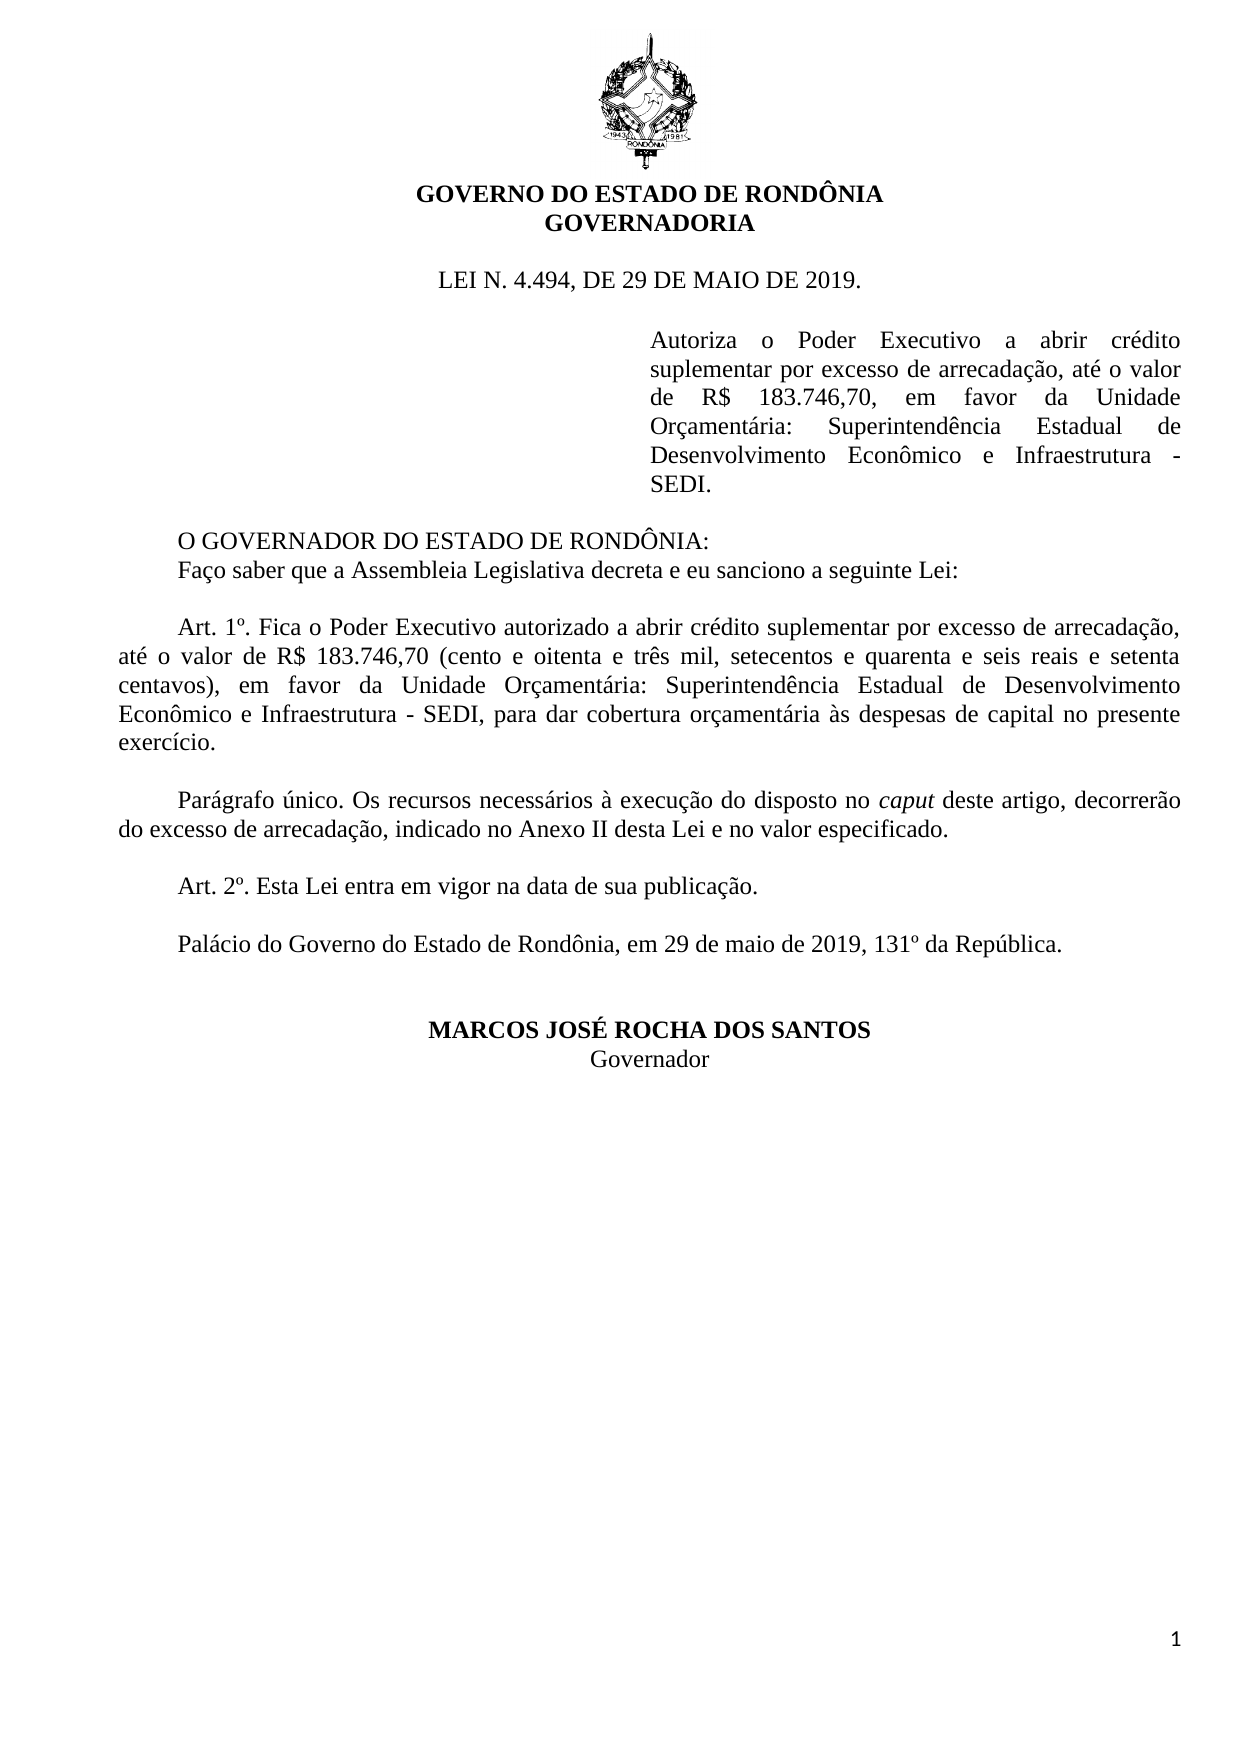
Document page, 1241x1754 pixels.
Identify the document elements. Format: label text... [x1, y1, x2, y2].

text Palácio do Governo do Estado de Rondônia, em 29 de maio de 2019, 131º da República. [118, 929, 1181, 957]
text Governador [118, 1044, 1181, 1072]
text Parágrafo único. Os recursos necessários à execução do disposto no caput deste artigo, decorrerão do excesso de arrecadação, indicado no Anexo II desta Lei e no valor especificado. [118, 785, 1181, 842]
text Art. 1º. Fica o Poder Executivo autorizado a abrir crédito suplementar por excesso de arrecadação, até o valor de R$ 183.746,70 (cento e oitenta e três mil, setecentos e quarenta e seis reais e setenta centavos), em favor da Unidade Orçamentária: Superintendência Estadual de Desenvolvimento Econômico e Infraestrutura - SEDI, para dar cobertura orçamentária às despesas de capital no presente exercício. [118, 612, 1181, 756]
text Faço saber que a Assembleia Legislativa decreta e eu sanciono a seguinte Lei: [118, 555, 1181, 584]
text MARCOS JOSÉ ROCHA DOS SANTOS [118, 1015, 1181, 1044]
text Art. 2º. Esta Lei entra em vigor na data de sua publicação. [118, 871, 1181, 900]
text Autoriza o Poder Executivo a abrir crédito suplementar por excesso de arrecadação, até o valor de R$ 183.746,70, em favor da Unidade Orçamentária: Superintendência Estadual de Desenvolvimento Econômico e Infraestrutura - SEDI. [650, 325, 1181, 497]
text LEI N. 4.494, DE 29 DE MAIO DE 2019. [118, 265, 1181, 294]
text O GOVERNADOR DO ESTADO DE RONDÔNIA: [118, 526, 1181, 555]
